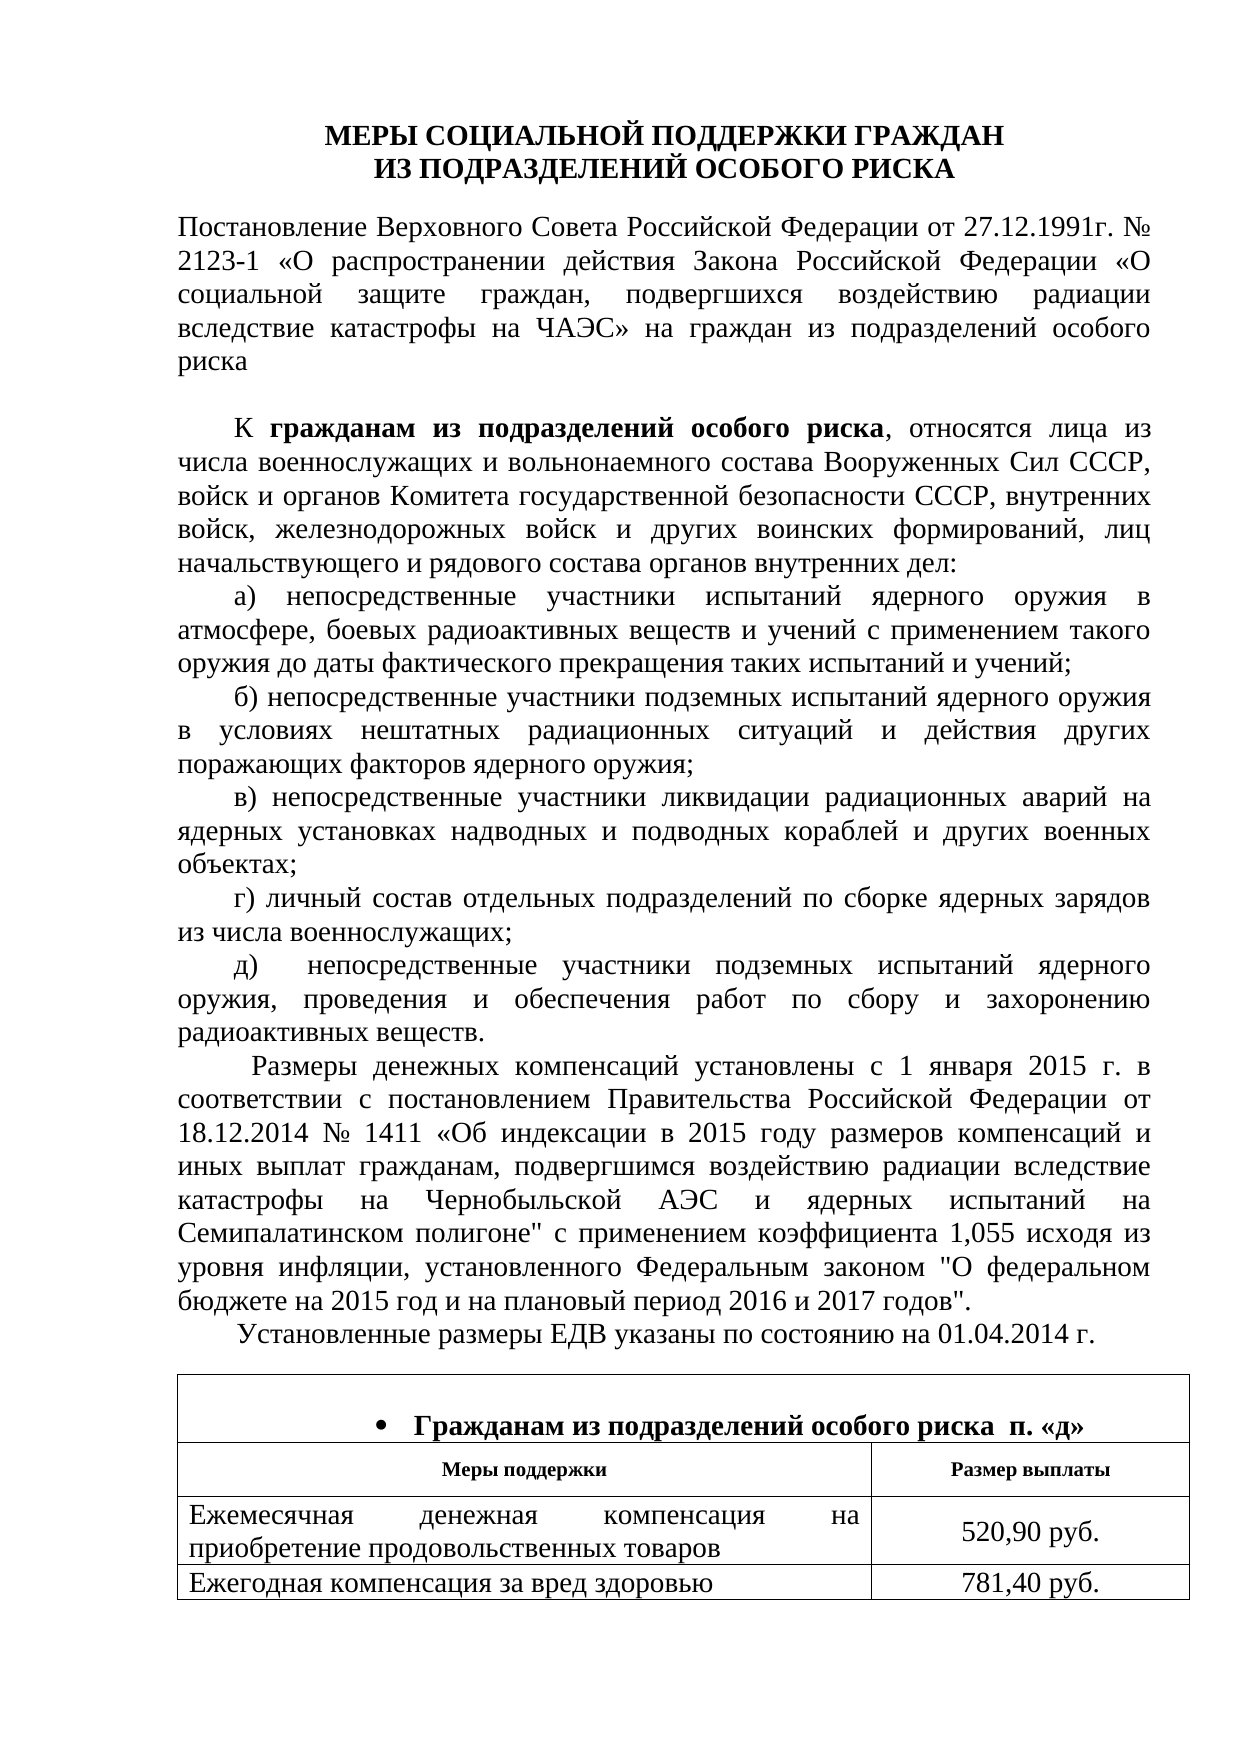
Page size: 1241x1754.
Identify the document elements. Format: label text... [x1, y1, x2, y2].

table_header Гражданам из подразделений особого риска п. «д» [178, 1375, 1189, 1442]
text Размеры денежных компенсаций установлены с 1 января 2015 г. в соответствии с постановлением Правительства Российской Федерации от 18.12.2014 № 1411 «Об индексации в 2015 году размеров компенсаций и иных выплат гражданам, подвергшимся воздействию радиации вследствие катастрофы на Чернобыльской АЭС и ядерных испытаний на Семипалатинском полигоне" с применением коэффициента 1,055 исходя из уровня инфляции, установленного Федеральным законом "О федеральном бюджете на 2015 год и на плановый период 2016 и 2017 годов". [177, 1048, 1152, 1316]
text д) непосредственные участники подземных испытаний ядерного оружия, проведения и обеспечения работ по сбору и захоронению радиоактивных веществ. [177, 947, 1152, 1048]
text в) непосредственные участники ликвидации радиационных аварий на ядерных установках надводных и подводных кораблей и других военных объектах; [177, 779, 1152, 880]
text К гражданам из подразделений особого риска, относятся лица из числа военнослужащих и вольнонаемного состава Вооруженных Сил СССР, войск и органов Комитета государственной безопасности СССР, внутренних войск, железнодорожных войск и других воинских формирований, лиц начальствующего и рядового состава органов внутренних дел: [177, 411, 1152, 578]
table_cell Меры поддержки [178, 1443, 871, 1496]
text Постановление Верховного Совета Российской Федерации от 27.12.1991г. № 2123-1 «О распространении действия Закона Российской Федерации «О социальной защите граждан, подвергшихся воздействию радиации вследствие катастрофы на ЧАЭС» на граждан из подразделений особого риска [177, 209, 1152, 377]
text а) непосредственные участники испытаний ядерного оружия в атмосфере, боевых радиоактивных веществ и учений с применением такого оружия до даты фактического прекращения таких испытаний и учений; [177, 578, 1152, 679]
table_cell Ежегодная компенсация за вред здоровью [178, 1565, 871, 1598]
text Установленные размеры ЕДВ указаны по состоянию на 01.04.2014 г. [177, 1316, 1152, 1350]
text МЕРЫ СОЦИАЛЬНОЙ ПОДДЕРЖКИ ГРАЖДАН ИЗ ПОДРАЗДЕЛЕНИЙ ОСОБОГО РИСКА [177, 118, 1152, 185]
text б) непосредственные участники подземных испытаний ядерного оружия в условиях нештатных радиационных ситуаций и действия других поражающих факторов ядерного оружия; [177, 679, 1152, 779]
table_cell 520,90 руб. [872, 1497, 1189, 1564]
table_cell 781,40 руб. [872, 1565, 1189, 1598]
table_cell Ежемесячная денежная компенсация на приобретение продовольственных товаров [178, 1497, 871, 1564]
table_cell Размер выплаты [872, 1443, 1189, 1496]
text г) личный состав отдельных подразделений по сборке ядерных зарядов из числа военнослужащих; [177, 880, 1152, 947]
